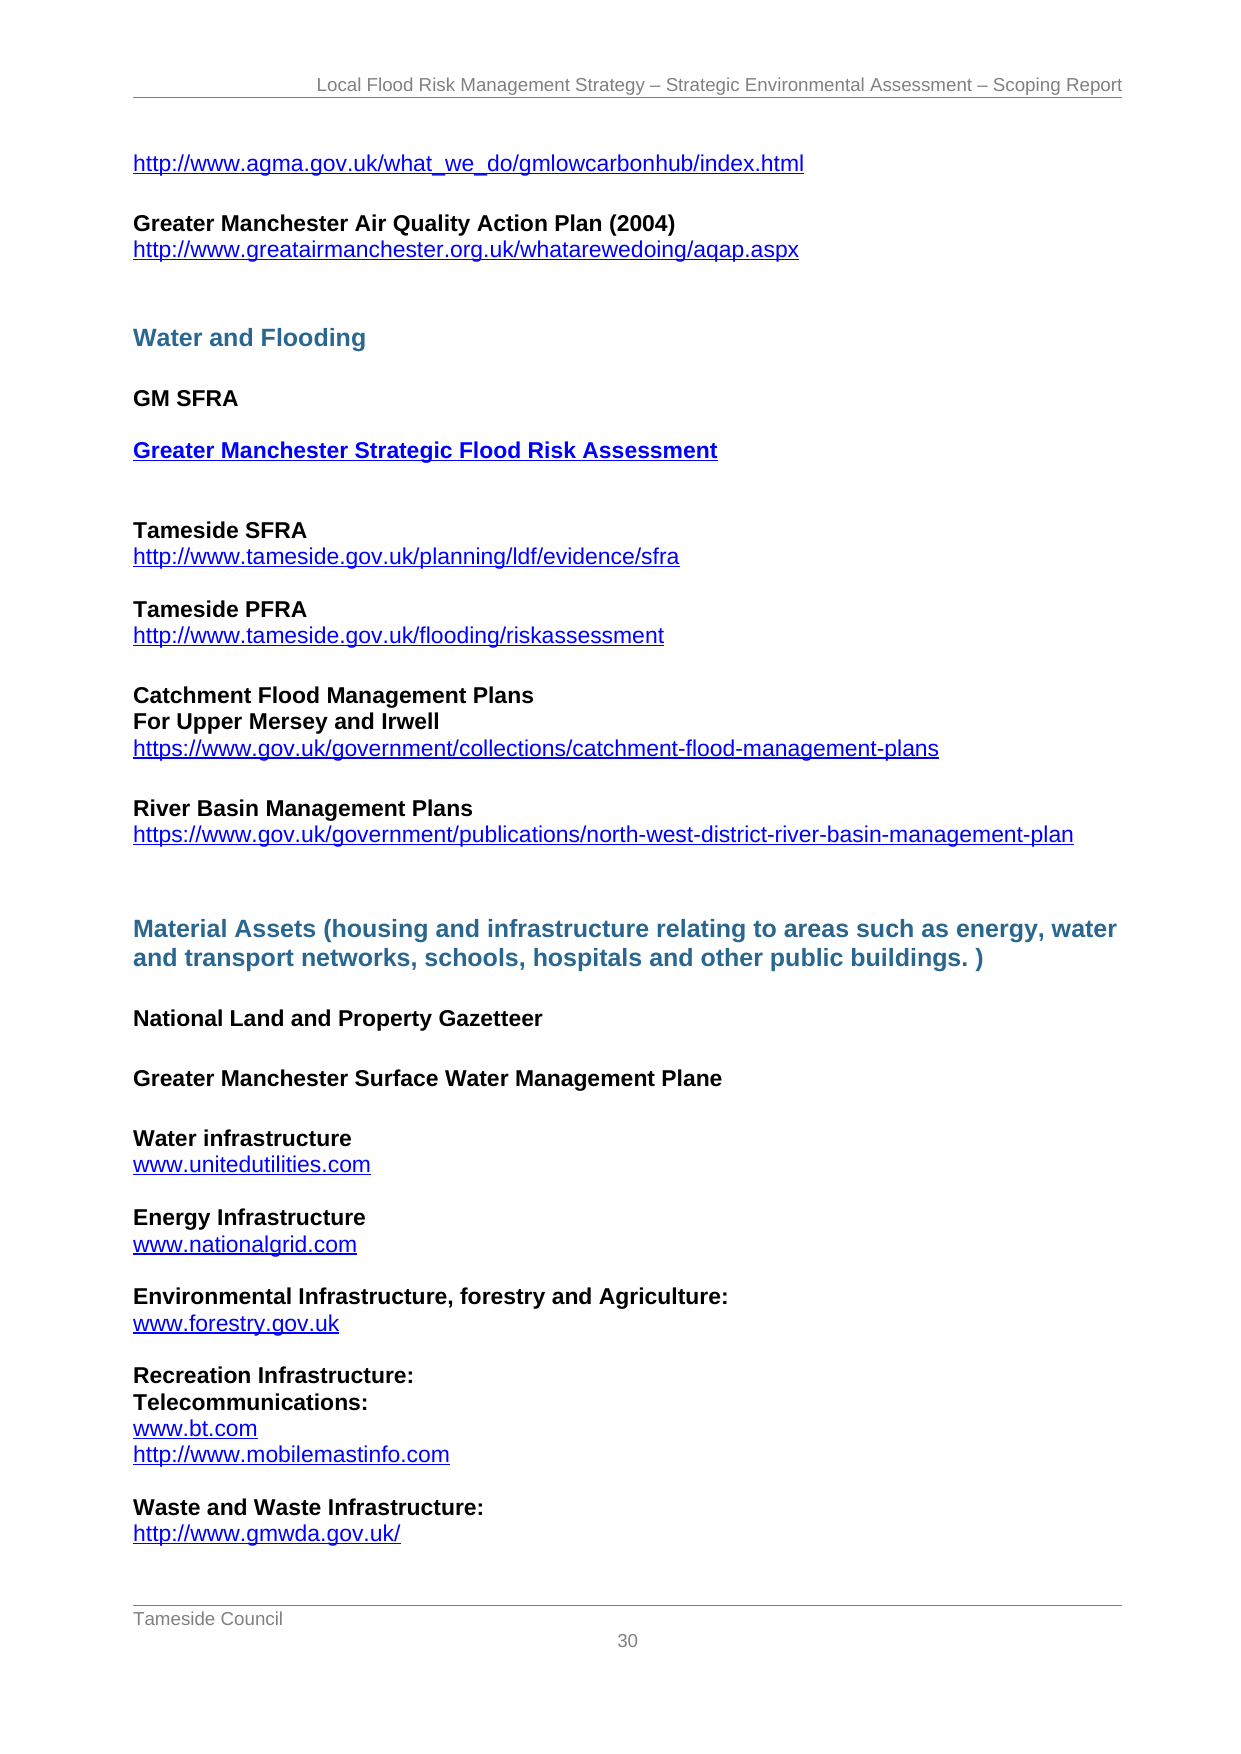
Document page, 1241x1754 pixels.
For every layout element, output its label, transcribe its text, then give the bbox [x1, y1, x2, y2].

text www.nationalgrid.com [133, 1231, 1122, 1257]
text http://www.agma.gov.uk/what_we_do/gmlowcarbonhub/index.html [133, 150, 1122, 176]
text Waste and Waste Infrastructure: [133, 1494, 1122, 1520]
text http://www.mobilemastinfo.com [133, 1441, 1122, 1468]
text http://www.tameside.gov.uk/flooding/riskassessment [133, 622, 1122, 648]
text For Upper Mersey and Irwell [133, 708, 1122, 734]
text GM SFRA [133, 385, 1122, 411]
text Recreation Infrastructure: [133, 1362, 1122, 1389]
text Tameside PFRA [133, 596, 1122, 622]
text https://www.gov.uk/government/collections/catchment-flood-management-plans [133, 734, 1122, 761]
text Greater Manchester Strategic Flood Risk Assessment [133, 437, 1122, 464]
text National Land and Property Gazetteer [133, 1005, 1122, 1032]
text Water and Flooding [133, 322, 1122, 351]
text Energy Infrastructure [133, 1204, 1122, 1231]
text Water infrastructure [133, 1125, 1122, 1151]
text Tameside SFRA [133, 517, 1122, 543]
text http://www.tameside.gov.uk/planning/ldf/evidence/sfra [133, 543, 1122, 569]
text River Basin Management Plans [133, 794, 1122, 821]
text www.unitedutilities.com [133, 1151, 1122, 1178]
text Environmental Infrastructure, forestry and Agriculture: [133, 1283, 1122, 1309]
text http://www.gmwda.gov.uk/ [133, 1520, 1122, 1547]
text Greater Manchester Air Quality Action Plan (2004) [133, 210, 1122, 236]
text Catchment Flood Management Plans [133, 682, 1122, 708]
text http://www.greatairmanchester.org.uk/whatarewedoing/aqap.aspx [133, 236, 1122, 263]
text https://www.gov.uk/government/publications/north-west-district-river-basin-management-plan [133, 821, 1122, 847]
text Greater Manchester Surface Water Management Plane [133, 1065, 1122, 1092]
text Material Assets (housing and infrastructure relating to areas such as energy, water and transport networks, schools, hospitals and other public buildings. ) [133, 914, 1122, 972]
text www.bt.com [133, 1415, 1122, 1441]
text Telecommunications: [133, 1389, 1122, 1415]
text www.forestry.gov.uk [133, 1309, 1122, 1336]
